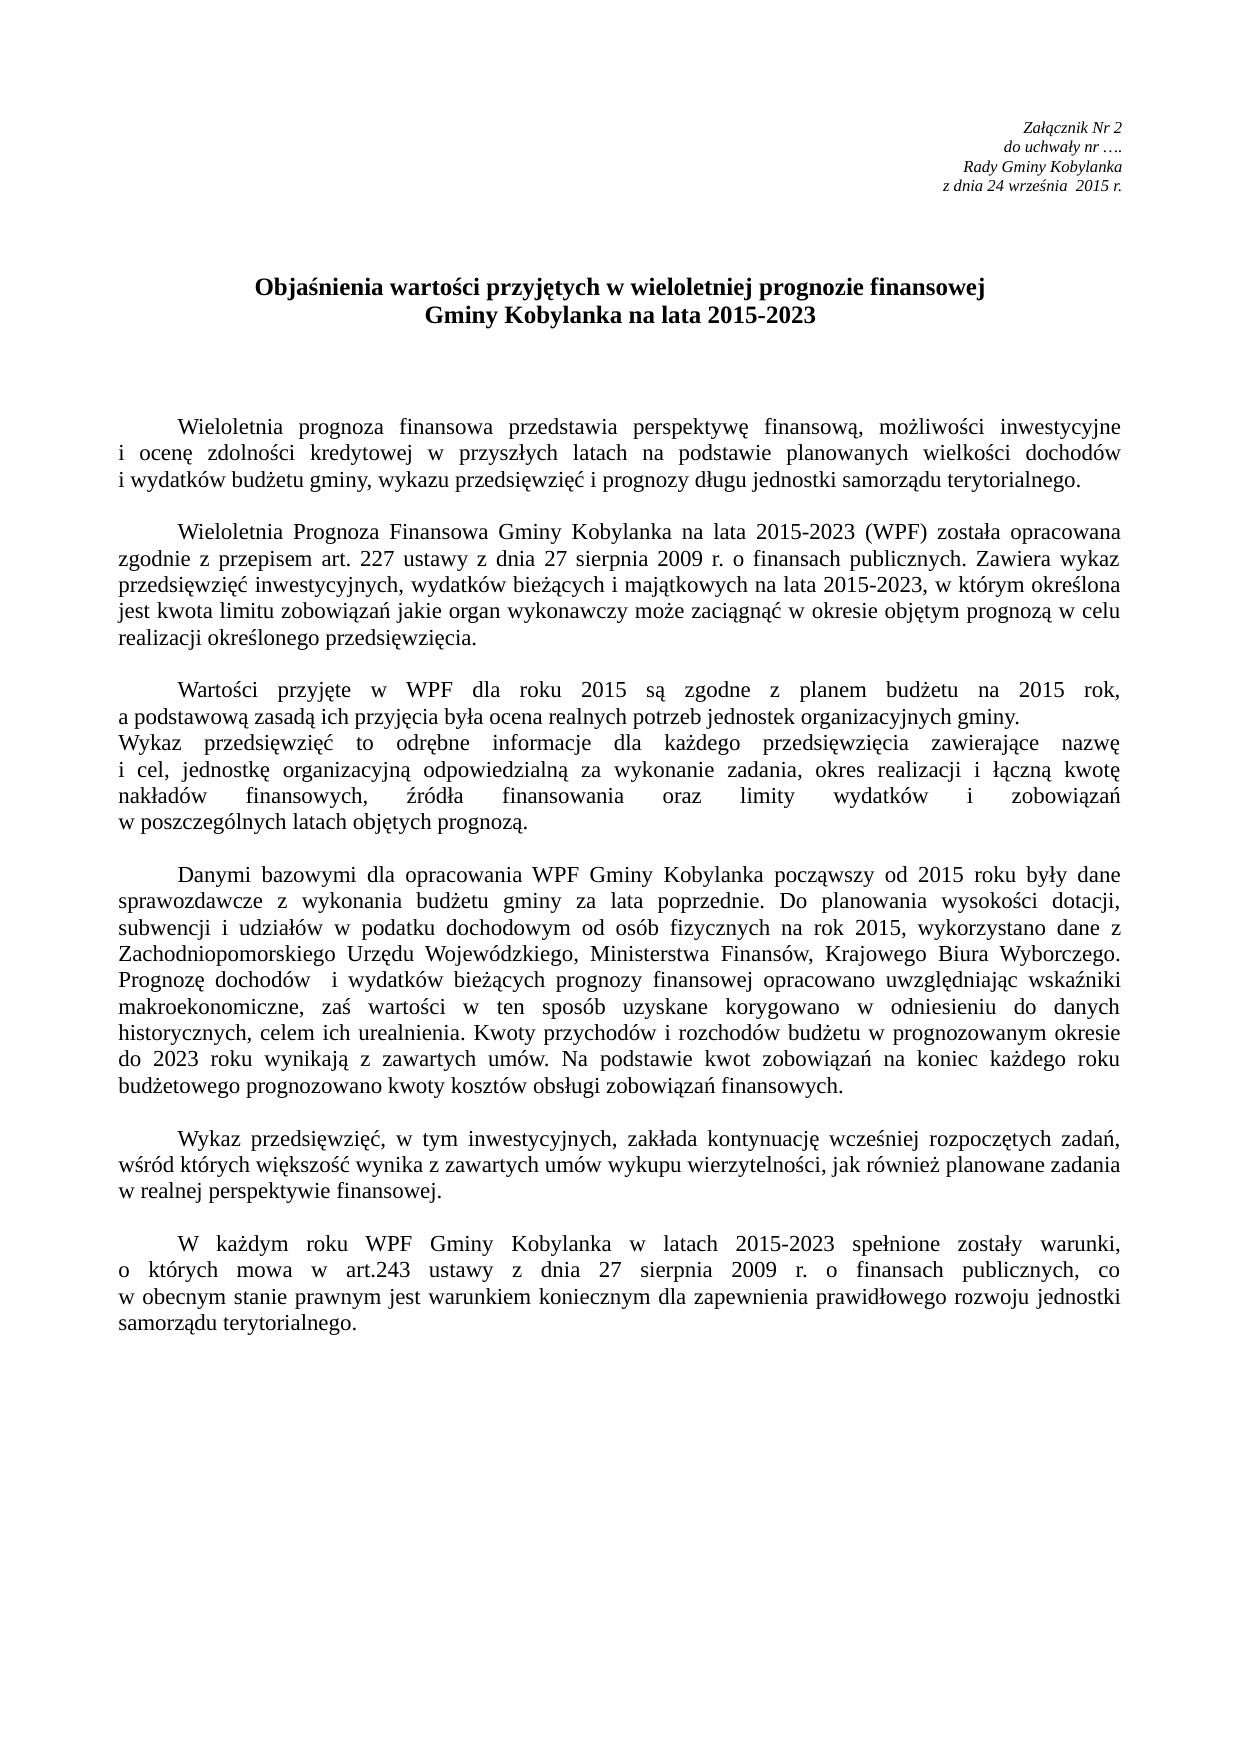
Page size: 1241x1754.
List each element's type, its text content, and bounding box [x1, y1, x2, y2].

text Wieloletnia prognoza finansowa przedstawia perspektywę finansową, możliwości inwestycyjne i ocenę zdolności kredytowej w przyszłych latach na podstawie planowanych wielkości dochodów i wydatków budżetu gminy, wykazu przedsięwzięć i prognozy długu jednostki samorządu terytorialnego. [118, 413, 1122, 492]
text do uchwały nr …. [635, 137, 1122, 156]
text Załącznik Nr 2 [635, 118, 1122, 137]
text W każdym roku WPF Gminy Kobylanka w latach 2015-2023 spełnione zostały warunki, o których mowa w art.243 ustawy z dnia 27 sierpnia 2009 r. o finansach publicznych, co w obecnym stanie prawnym jest warunkiem koniecznym dla zapewnienia prawidłowego rozwoju jednostki samorządu terytorialnego. [118, 1230, 1122, 1335]
text z dnia 24 września 2015 r. [635, 176, 1122, 195]
text Danymi bazowymi dla opracowania WPF Gminy Kobylanka począwszy od 2015 roku były dane sprawozdawcze z wykonania budżetu gminy za lata poprzednie. Do planowania wysokości dotacji, subwencji i udziałów w podatku dochodowym od osób fizycznych na rok 2015, wykorzystano dane z Zachodniopomorskiego Urzędu Wojewódzkiego, Ministerstwa Finansów, Krajowego Biura Wyborczego. Prognozę dochodów i wydatków bieżących prognozy finansowej opracowano uwzględniając wskaźniki makroekonomiczne, zaś wartości w ten sposób uzyskane korygowano w odniesieniu do danych historycznych, celem ich urealnienia. Kwoty przychodów i rozchodów budżetu w prognozowanym okresie do 2023 roku wynikają z zawartych umów. Na podstawie kwot zobowiązań na koniec każdego roku budżetowego prognozowano kwoty kosztów obsługi zobowiązań finansowych. [118, 861, 1122, 1098]
text Wartości przyjęte w WPF dla roku 2015 są zgodne z planem budżetu na 2015 rok, a podstawową zasadą ich przyjęcia była ocena realnych potrzeb jednostek organizacyjnych gminy. [118, 677, 1122, 729]
text Wieloletnia Prognoza Finansowa Gminy Kobylanka na lata 2015-2023 (WPF) została opracowana zgodnie z przepisem art. 227 ustawy z dnia 27 sierpnia 2009 r. o finansach publicznych. Zawiera wykaz przedsięwzięć inwestycyjnych, wydatków bieżących i majątkowych na lata 2015-2023, w którym określona jest kwota limitu zobowiązań jakie organ wykonawczy może zaciągnąć w okresie objętym prognozą w celu realizacji określonego przedsięwzięcia. [118, 518, 1122, 650]
text Wykaz przedsięwzięć to odrębne informacje dla każdego przedsięwzięcia zawierające nazwę i cel, jednostkę organizacyjną odpowiedzialną za wykonanie zadania, okres realizacji i łączną kwotę nakładów finansowych, źródła finansowania oraz limity wydatków i zobowiązań w poszczególnych latach objętych prognozą. [118, 729, 1122, 835]
text Objaśnienia wartości przyjętych w wieloletniej prognozie finansowej [118, 272, 1122, 300]
text Rady Gminy Kobylanka [635, 156, 1122, 176]
text Gminy Kobylanka na lata 2015-2023 [118, 300, 1122, 329]
text Wykaz przedsięwzięć, w tym inwestycyjnych, zakłada kontynuację wcześniej rozpoczętych zadań, wśród których większość wynika z zawartych umów wykupu wierzytelności, jak również planowane zadania w realnej perspektywie finansowej. [118, 1124, 1122, 1204]
